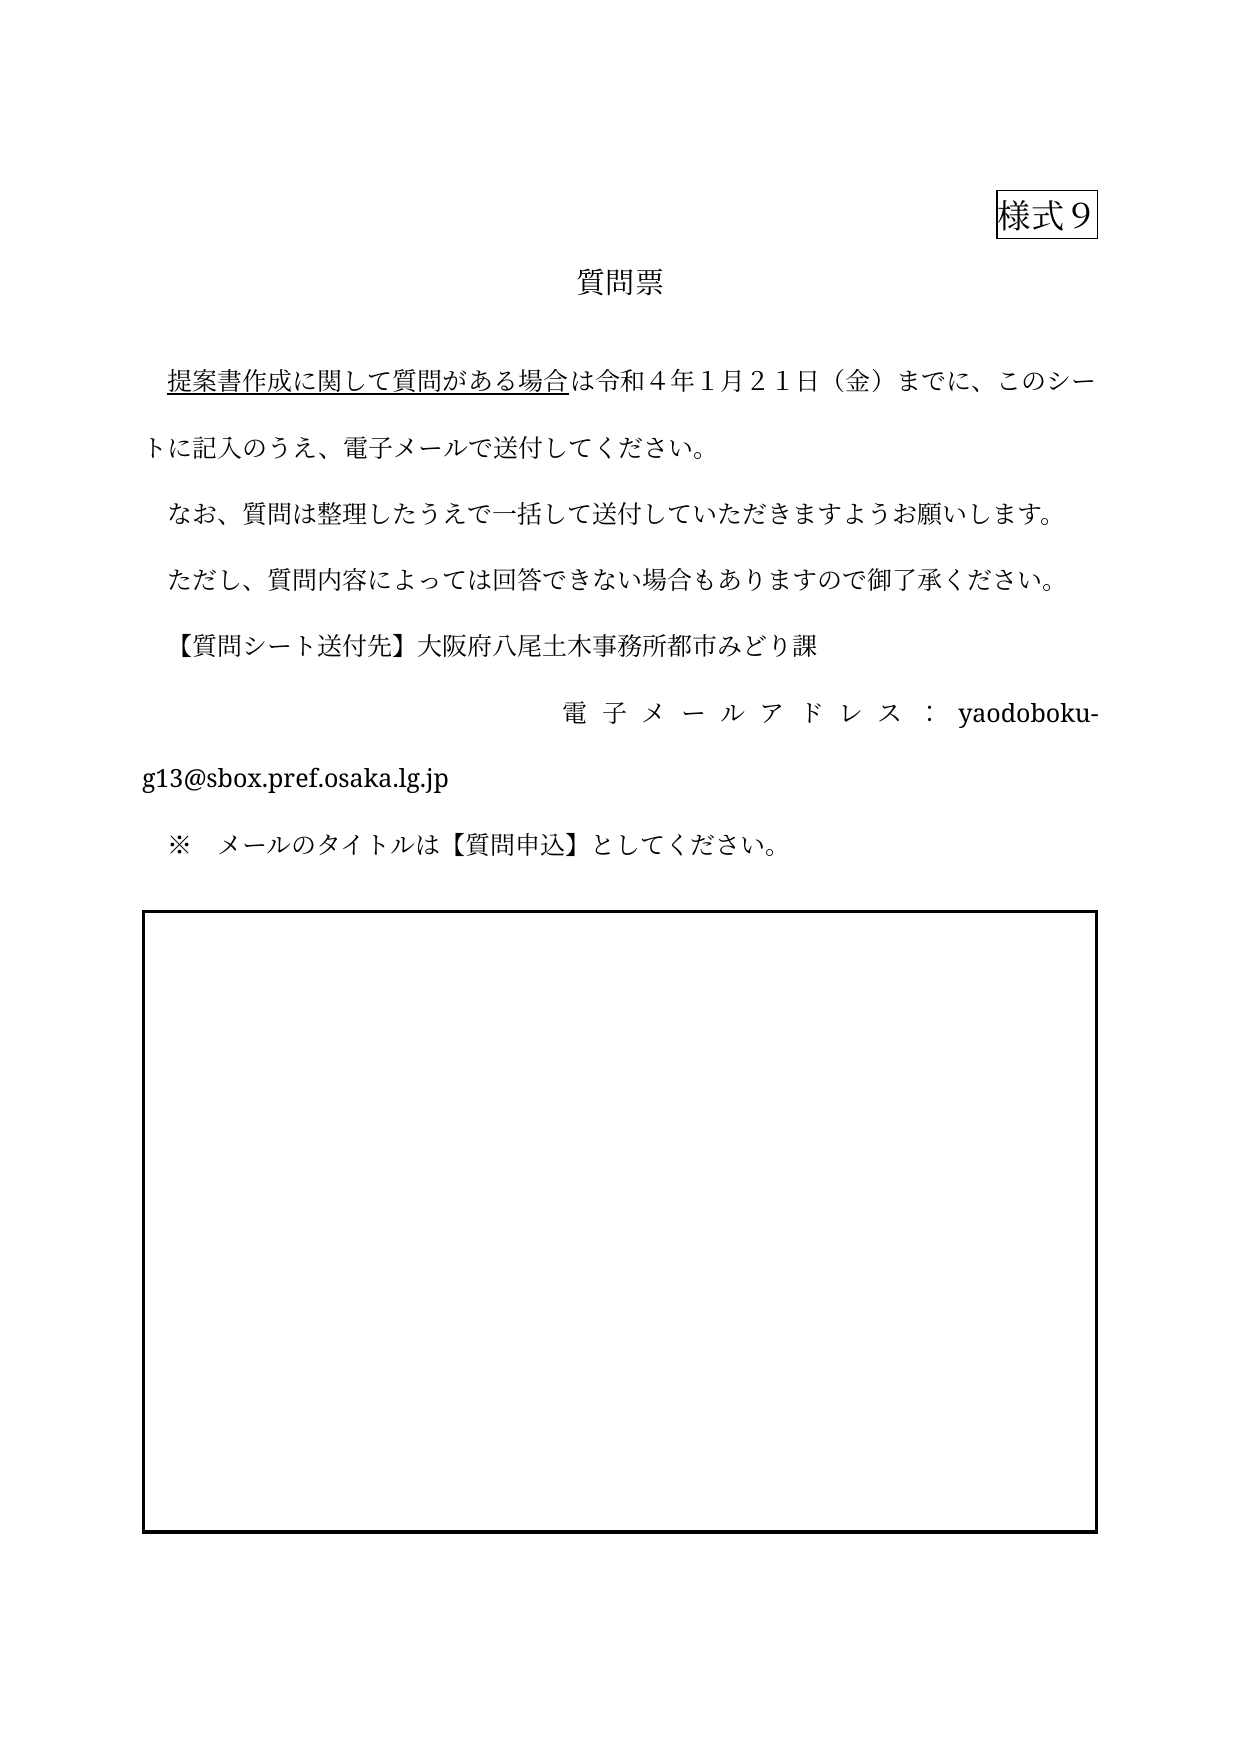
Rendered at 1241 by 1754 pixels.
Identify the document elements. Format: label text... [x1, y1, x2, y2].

text 質問票 [142, 248, 1098, 314]
text ただし、質問内容によっては回答できない場合もありますので御了承ください。 [142, 546, 1098, 612]
text 提案書作成に関して質問がある場合は令和４年１月２１日（金）までに、このシートに記入のうえ、電子メールで送付してください。 [142, 347, 1098, 479]
table_header [145, 913, 1095, 1530]
text 【質問シート送付先】大阪府八尾土木事務所都市みどり課 [142, 612, 1098, 678]
text ※ メールのタイトルは【質問申込】としてください。 [142, 811, 1098, 877]
text 様式９ [142, 181, 1098, 248]
text なお、質問は整理したうえで一括して送付していただきますようお願いします。 [142, 479, 1098, 546]
text 電子メールアドレス：yaodoboku-g13@sbox.pref.osaka.lg.jp [142, 678, 1098, 811]
